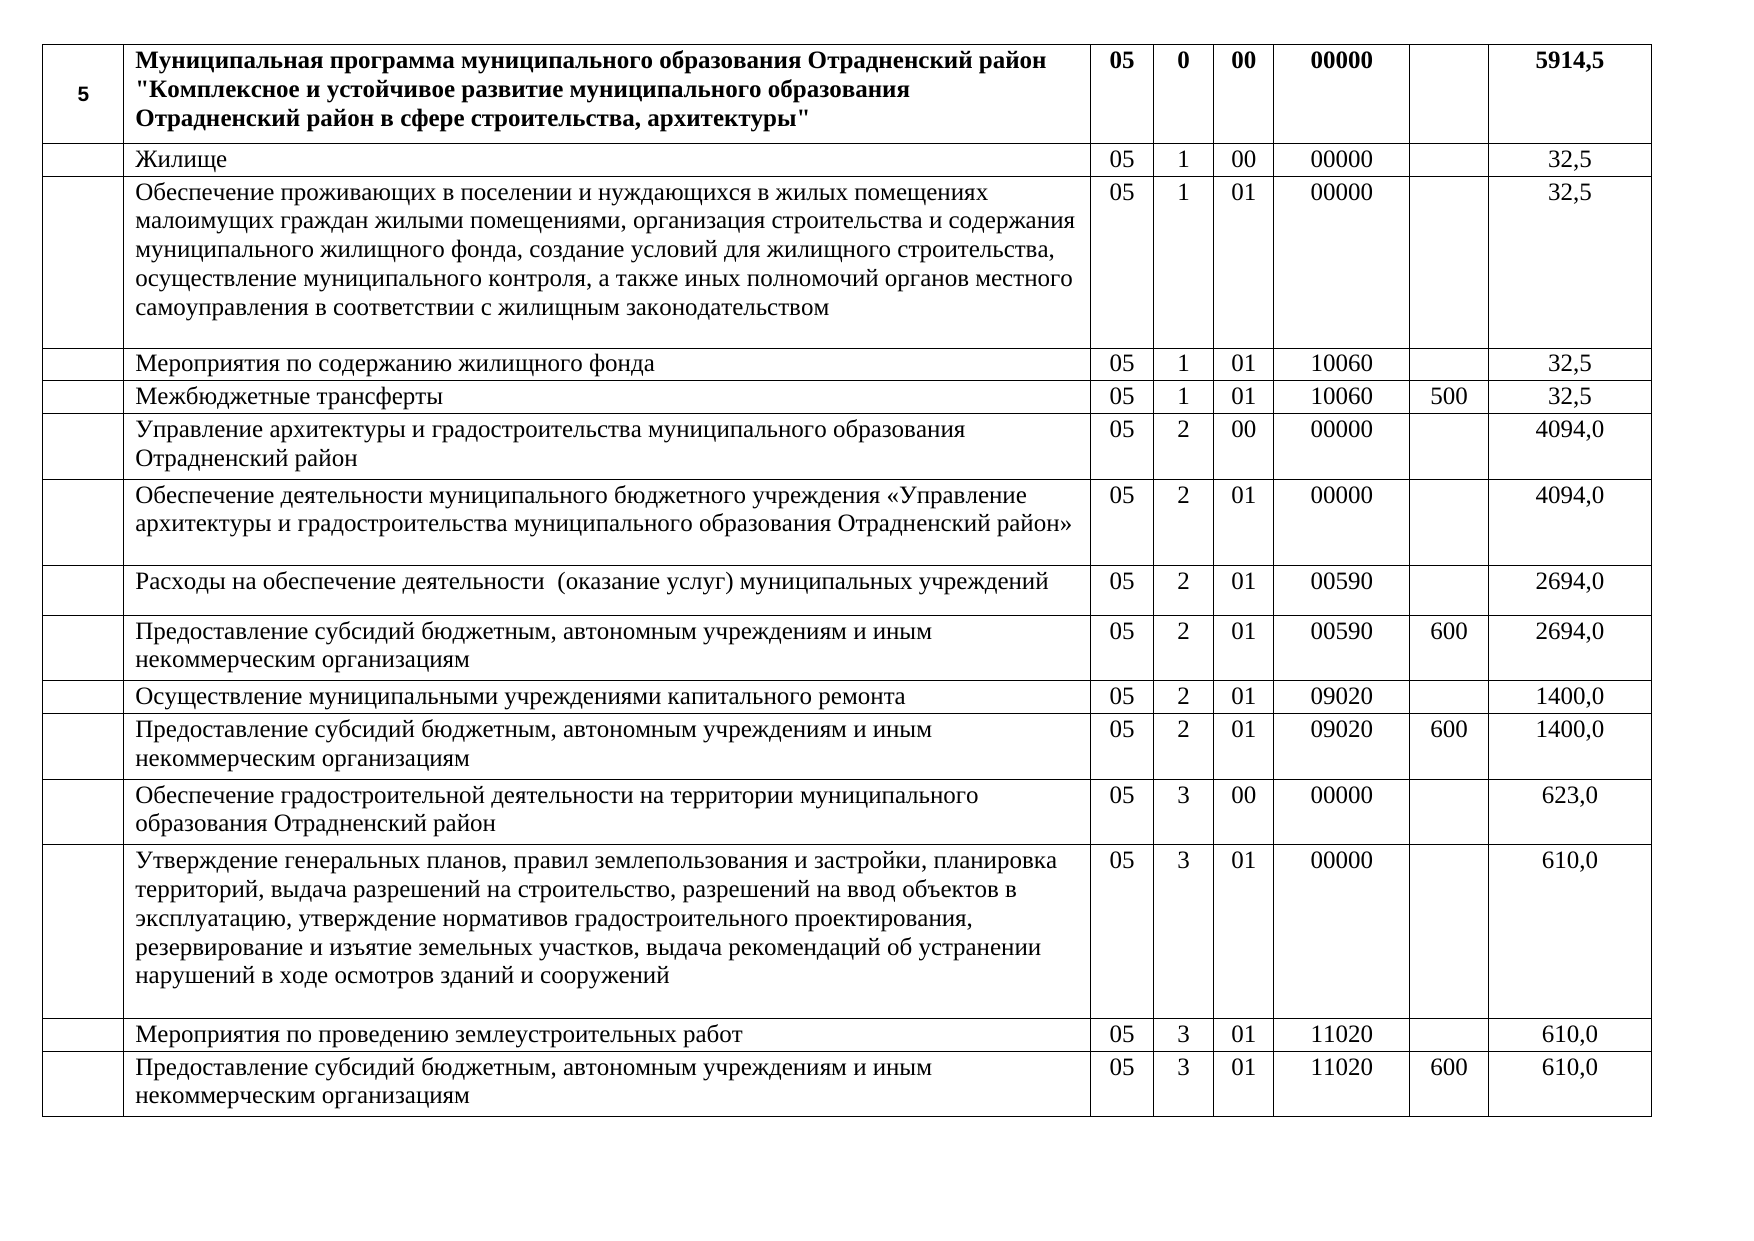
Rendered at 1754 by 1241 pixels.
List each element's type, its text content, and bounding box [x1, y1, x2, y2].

table_cell [43, 566, 123, 615]
table_cell 00 [1214, 780, 1273, 844]
table_cell 00590 [1274, 616, 1409, 680]
table_cell 3 [1154, 1052, 1213, 1116]
table_cell 00000 [1274, 780, 1409, 844]
table_cell 1400,0 [1489, 714, 1651, 779]
table_cell 09020 [1274, 714, 1409, 779]
table_cell 01 [1214, 480, 1273, 565]
table_cell 3 [1154, 780, 1213, 844]
table_cell Осуществление муниципальными учреждениями капитального ремонта [124, 681, 1090, 713]
table_cell 01 [1214, 616, 1273, 680]
table_cell Расходы на обеспечение деятельности (оказание услуг) муниципальных учреждений [124, 566, 1090, 615]
table_cell 623,0 [1489, 780, 1651, 844]
table_cell 05 [1091, 566, 1153, 615]
table_cell 00000 [1274, 845, 1409, 1018]
table_cell 32,5 [1489, 381, 1651, 413]
table_cell 00000 [1274, 414, 1409, 479]
table_cell 2694,0 [1489, 566, 1651, 615]
table_cell [43, 1052, 123, 1116]
table_cell 00 [1214, 144, 1273, 176]
table_cell [43, 780, 123, 844]
table_cell 05 [1091, 1019, 1153, 1051]
table_cell 05 [1091, 480, 1153, 565]
table_cell 610,0 [1489, 1019, 1651, 1051]
table_cell 11020 [1274, 1052, 1409, 1116]
table_cell 11020 [1274, 1019, 1409, 1051]
table_cell [43, 177, 123, 347]
table_cell [1410, 780, 1488, 844]
table_cell 05 [1091, 414, 1153, 479]
table_cell 32,5 [1489, 144, 1651, 176]
table_cell Предоставление субсидий бюджетным, автономным учреждениям и иным некоммерческим организациям [124, 616, 1090, 680]
table_cell 00590 [1274, 566, 1409, 615]
table_cell [1410, 414, 1488, 479]
table_cell 01 [1214, 714, 1273, 779]
table_cell Обеспечение градостроительной деятельности на территории муниципального образования Отрадненский район [124, 780, 1090, 844]
table_cell [1410, 566, 1488, 615]
table_cell Обеспечение деятельности муниципального бюджетного учреждения «Управление архитектуры и градостроительства муниципального образования Отрадненский район» [124, 480, 1090, 565]
table_cell [43, 144, 123, 176]
table_cell 600 [1410, 1052, 1488, 1116]
table_cell 610,0 [1489, 1052, 1651, 1116]
table_cell 05 [1091, 1052, 1153, 1116]
table_cell Утверждение генеральных планов, правил землепользования и застройки, планировка территорий, выдача разрешений на строительство, разрешений на ввод объектов в эксплуатацию, утверждение нормативов градостроительного проектирования, резервирование и изъятие земельных участков, выдача рекомендаций об устранении нарушений в ходе осмотров зданий и сооружений [124, 845, 1090, 1018]
table_cell [1410, 45, 1488, 143]
table_cell [1410, 845, 1488, 1018]
table_cell 00 [1214, 45, 1273, 143]
table_cell [43, 381, 123, 413]
table_cell 05 [1091, 177, 1153, 347]
table_cell 09020 [1274, 681, 1409, 713]
table_cell 00000 [1274, 45, 1409, 143]
table_cell 05 [1091, 144, 1153, 176]
table_cell Межбюджетные трансферты [124, 381, 1090, 413]
table_cell 0 [1154, 45, 1213, 143]
table_cell 05 [1091, 616, 1153, 680]
table_cell 01 [1214, 1052, 1273, 1116]
table_cell Жилище [124, 144, 1090, 176]
table_cell 1 [1154, 177, 1213, 347]
table_cell 00 [1214, 414, 1273, 479]
table_cell [43, 1019, 123, 1051]
table_cell Предоставление субсидий бюджетным, автономным учреждениям и иным некоммерческим организациям [124, 1052, 1090, 1116]
table_cell [1410, 681, 1488, 713]
table_cell 32,5 [1489, 349, 1651, 380]
table_cell 4094,0 [1489, 414, 1651, 479]
table_cell [43, 714, 123, 779]
table_cell [43, 480, 123, 565]
table_cell Мероприятия по содержанию жилищного фонда [124, 349, 1090, 380]
table_cell 10060 [1274, 381, 1409, 413]
table_cell 2 [1154, 714, 1213, 779]
table_cell 2 [1154, 480, 1213, 565]
table_cell 05 [1091, 381, 1153, 413]
table_cell 05 [1091, 714, 1153, 779]
table_cell [1410, 349, 1488, 380]
table_cell 10060 [1274, 349, 1409, 380]
table_cell 1400,0 [1489, 681, 1651, 713]
table_cell 01 [1214, 381, 1273, 413]
table_cell 05 [1091, 45, 1153, 143]
table_cell 5 [43, 45, 123, 143]
table_cell 01 [1214, 845, 1273, 1018]
table_cell 500 [1410, 381, 1488, 413]
table_cell 3 [1154, 845, 1213, 1018]
table_cell 05 [1091, 780, 1153, 844]
table_cell 1 [1154, 381, 1213, 413]
table_cell [43, 349, 123, 380]
table_cell 01 [1214, 1019, 1273, 1051]
table_cell 00000 [1274, 480, 1409, 565]
table_cell 00000 [1274, 144, 1409, 176]
table_cell [43, 681, 123, 713]
table_cell [1410, 480, 1488, 565]
table_cell 600 [1410, 616, 1488, 680]
table_cell 2694,0 [1489, 616, 1651, 680]
table_cell 05 [1091, 681, 1153, 713]
table_cell Управление архитектуры и градостроительства муниципального образования Отрадненский район [124, 414, 1090, 479]
table_cell Мероприятия по проведению землеустроительных работ [124, 1019, 1090, 1051]
table_cell Обеспечение проживающих в поселении и нуждающихся в жилых помещениях малоимущих граждан жилыми помещениями, организация строительства и содержания муниципального жилищного фонда, создание условий для жилищного строительства, осуществление муниципального контроля, а также иных полномочий органов местного самоуправления в соответствии с жилищным законодательством [124, 177, 1090, 347]
table_cell 01 [1214, 566, 1273, 615]
table_cell 01 [1214, 349, 1273, 380]
table_cell [43, 616, 123, 680]
table_cell Предоставление субсидий бюджетным, автономным учреждениям и иным некоммерческим организациям [124, 714, 1090, 779]
table_cell 32,5 [1489, 177, 1651, 347]
table_cell 1 [1154, 144, 1213, 176]
table_cell Муниципальная программа муниципального образования Отрадненский район "Комплексное и устойчивое развитие муниципального образования Отрадненский район в сфере строительства, архитектуры" [124, 45, 1090, 143]
table_cell 2 [1154, 414, 1213, 479]
table_cell [1410, 1019, 1488, 1051]
table_cell 610,0 [1489, 845, 1651, 1018]
table_cell 3 [1154, 1019, 1213, 1051]
table_cell 4094,0 [1489, 480, 1651, 565]
table_cell [43, 414, 123, 479]
table_cell [43, 845, 123, 1018]
table_cell 1 [1154, 349, 1213, 380]
table_cell 01 [1214, 681, 1273, 713]
table_cell 01 [1214, 177, 1273, 347]
table_cell 2 [1154, 616, 1213, 680]
table_cell 2 [1154, 566, 1213, 615]
table_cell 05 [1091, 845, 1153, 1018]
table_cell 5914,5 [1489, 45, 1651, 143]
table_cell 2 [1154, 681, 1213, 713]
table_cell 00000 [1274, 177, 1409, 347]
table_cell [1410, 177, 1488, 347]
table_cell [1410, 144, 1488, 176]
table_cell 05 [1091, 349, 1153, 380]
table_cell 600 [1410, 714, 1488, 779]
